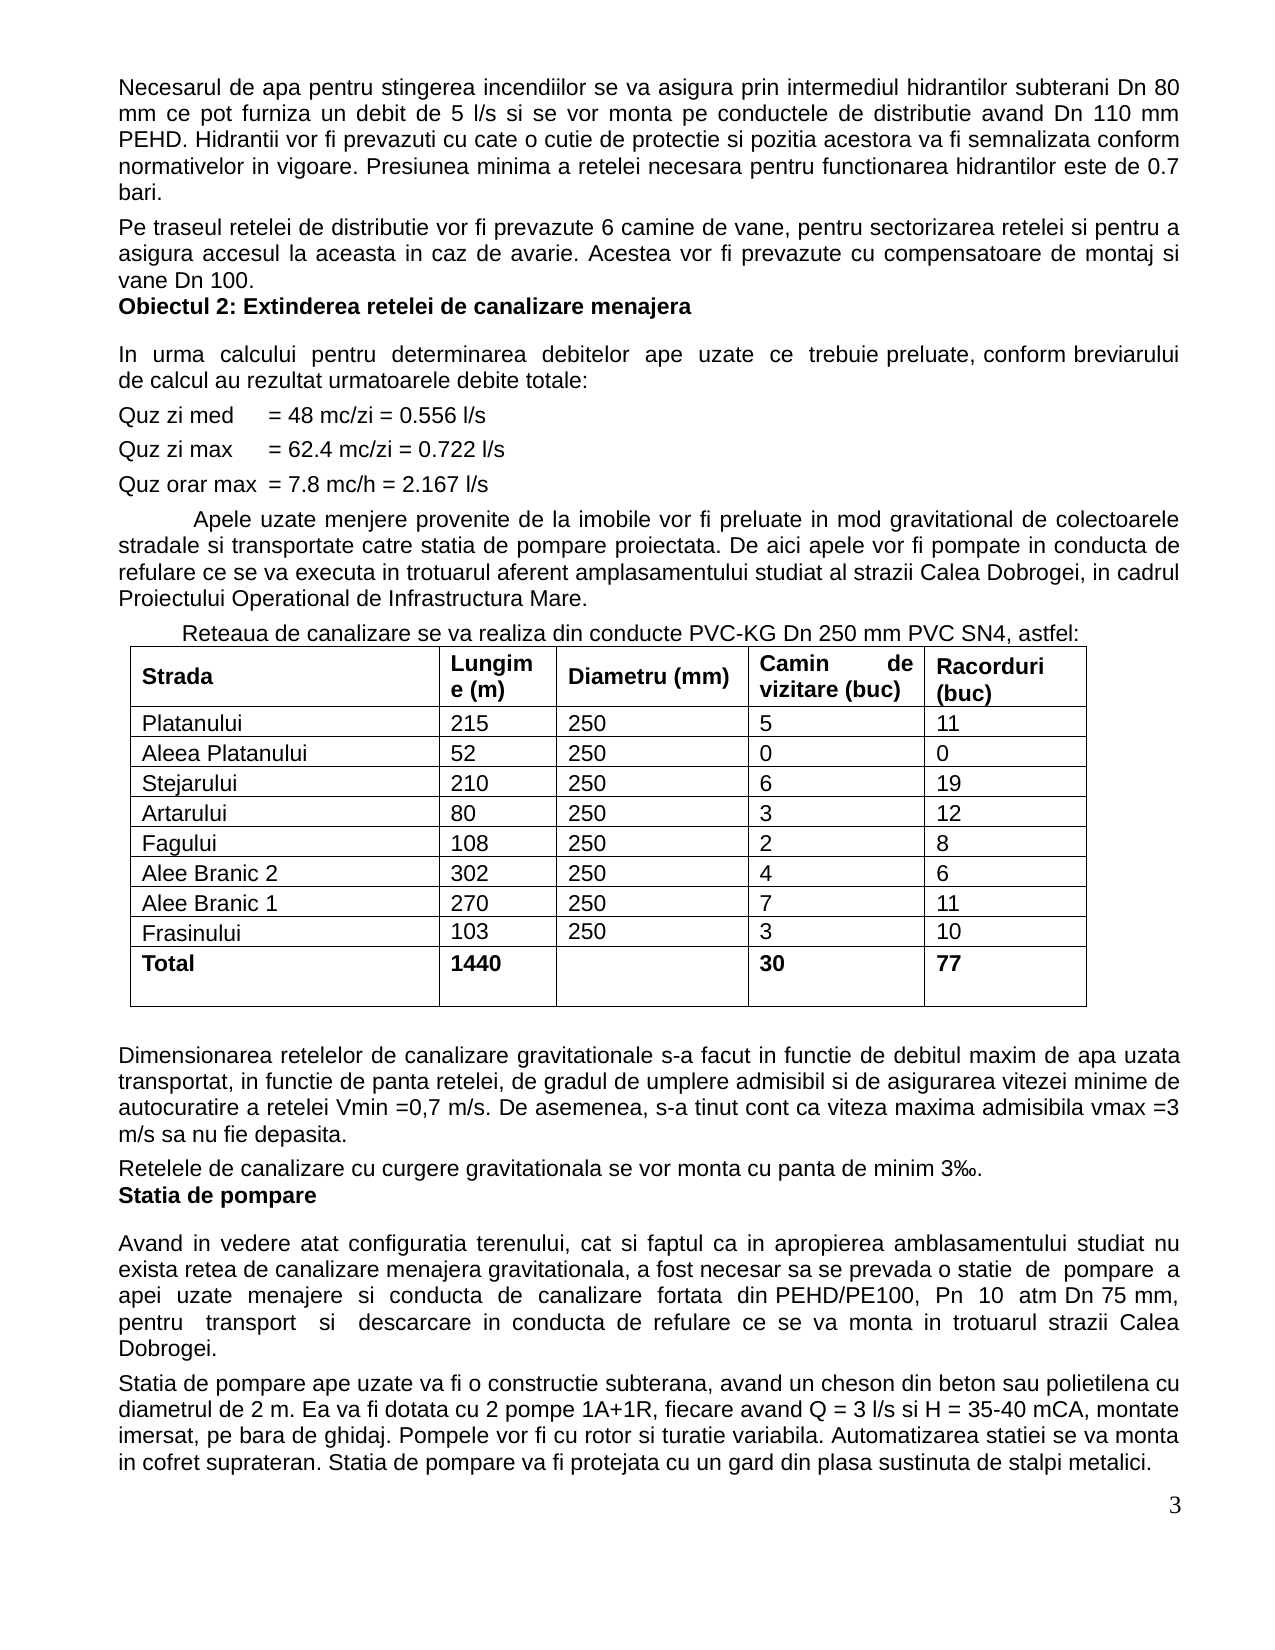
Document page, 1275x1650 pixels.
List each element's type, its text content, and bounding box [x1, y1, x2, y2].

table_cell 270 [440, 887, 556, 916]
table_cell 250 [557, 767, 748, 796]
table_cell 52 [440, 737, 556, 766]
text Avand in vedere atat configuratia terenului, cat si faptul ca in apropierea amblasamentului studiat nu exista retea de canalizare menajera gravitationala, a fost necesar sa se prevada o statie de pompare a apei uzate menajere si conducta de canalizare fortata din PEHD/PE100, Pn 10 atm Dn 75 mm, pentru transport si descarcare in conducta de refulare ce se va monta in trotuarul strazii Calea Dobrogei. [118, 1229, 1181, 1361]
table_cell 3 [749, 917, 924, 946]
table_cell [557, 947, 748, 976]
text Retelele de canalizare cu curgere gravitationala se vor monta cu panta de minim 3‰. [118, 1155, 1181, 1182]
table_cell 80 [440, 797, 556, 826]
table_cell 250 [557, 827, 748, 856]
table_cell 250 [557, 887, 748, 916]
text Quz orar max = 7.8 mc/h = 2.167 l/s [118, 471, 1181, 497]
text Necesarul de apa pentru stingerea incendiilor se va asigura prin intermediul hidrantilor subterani Dn 80 mm ce pot furniza un debit de 5 l/s si se vor monta pe conductele de distributie avand Dn 110 mm PEHD. Hidrantii vor fi prevazuti cu cate o cutie de protectie si pozitia acestora va fi semnalizata conform normativelor in vigoare. Presiunea minima a retelei necesara pentru functionarea hidrantilor este de 0.7 bari. [118, 74, 1181, 206]
table_cell 7 [749, 887, 924, 916]
table_cell 4 [749, 857, 924, 886]
table_cell Alee Branic 1 [131, 887, 439, 916]
table_header Racorduri (buc) [925, 647, 1086, 706]
table_cell 2 [749, 827, 924, 856]
table_header Lungime (m) [440, 647, 556, 706]
table_cell Total [131, 947, 439, 976]
table_cell Artarului [131, 797, 439, 826]
table_cell 77 [925, 947, 1086, 976]
table_cell 11 [925, 707, 1086, 736]
table_cell 1440 [440, 947, 556, 976]
table_cell 6 [749, 767, 924, 796]
table_cell 0 [749, 737, 924, 766]
table_cell Stejarului [131, 767, 439, 796]
table_cell 19 [925, 767, 1086, 796]
table_cell [749, 976, 924, 1006]
table_cell [131, 976, 439, 1006]
text Apele uzate menjere provenite de la imobile vor fi preluate in mod gravitational de colectoarele stradale si transportate catre statia de pompare proiectata. De aici apele vor fi pompate in conducta de refulare ce se va executa in trotuarul aferent amplasamentului studiat al strazii Calea Dobrogei, in cadrul Proiectului Operational de Infrastructura Mare. [118, 506, 1181, 611]
table_cell 5 [749, 707, 924, 736]
text Quz zi max = 62.4 mc/zi = 0.722 l/s [118, 436, 1181, 463]
table_cell 250 [557, 797, 748, 826]
table_cell 6 [925, 857, 1086, 886]
table_header Strada [131, 647, 439, 706]
text Statia de pompare ape uzate va fi o constructie subterana, avand un cheson din beton sau polietilena cu diametrul de 2 m. Ea va fi dotata cu 2 pompe 1A+1R, fiecare avand Q = 3 l/s si H = 35-40 mCA, montate imersat, pe bara de ghidaj. Pompele vor fi cu rotor si turatie variabila. Automatizarea statiei se va monta in cofret suprateran. Statia de pompare va fi protejata cu un gard din plasa sustinuta de stalpi metalici. [118, 1370, 1181, 1475]
table_cell Fagului [131, 827, 439, 856]
table_cell 210 [440, 767, 556, 796]
table_cell 11 [925, 887, 1086, 916]
table_cell 215 [440, 707, 556, 736]
table_cell 108 [440, 827, 556, 856]
table_cell 30 [749, 947, 924, 976]
table_cell 12 [925, 797, 1086, 826]
text Dimensionarea retelelor de canalizare gravitationale s-a facut in functie de debitul maxim de apa uzata transportat, in functie de panta retelei, de gradul de umplere admisibil si de asigurarea vitezei minime de autocuratire a retelei Vmin =0,7 m/s. De asemenea, s-a tinut cont ca viteza maxima admisibila vmax =3 m/s sa nu fie depasita. [118, 1042, 1181, 1147]
text Pe traseul retelei de distributie vor fi prevazute 6 camine de vane, pentru sectorizarea retelei si pentru a asigura accesul la aceasta in caz de avarie. Acestea vor fi prevazute cu compensatoare de montaj si vane Dn 100. [118, 214, 1181, 293]
table_cell 10 [925, 917, 1086, 946]
table_header Camin de vizitare (buc) [749, 647, 924, 706]
table_cell 250 [557, 857, 748, 886]
text Obiectul 2: Extinderea retelei de canalizare menajera [118, 293, 1181, 319]
table_cell Alee Branic 2 [131, 857, 439, 886]
table_cell 302 [440, 857, 556, 886]
table_cell 8 [925, 827, 1086, 856]
table_cell [557, 976, 748, 1006]
text In urma calcului pentru determinarea debitelor ape uzate ce trebuie preluate, conform breviarului de calcul au rezultat urmatoarele debite totale: [118, 341, 1181, 393]
text Reteaua de canalizare se va realiza din conducte PVC-KG Dn 250 mm PVC SN4, astfel: [118, 619, 1181, 646]
table_cell 3 [749, 797, 924, 826]
table_cell Frasinului [131, 917, 439, 946]
text Statia de pompare [118, 1182, 1181, 1208]
table_cell 0 [925, 737, 1086, 766]
table_cell [925, 976, 1086, 1006]
table_cell [440, 976, 556, 1006]
table_cell 250 [557, 737, 748, 766]
table_header Diametru (mm) [557, 647, 748, 706]
table_cell Platanului [131, 707, 439, 736]
table_cell 250 [557, 917, 748, 946]
text Quz zi med = 48 mc/zi = 0.556 l/s [118, 402, 1181, 428]
table_cell Aleea Platanului [131, 737, 439, 766]
table_cell 250 [557, 707, 748, 736]
table_cell 103 [440, 917, 556, 946]
